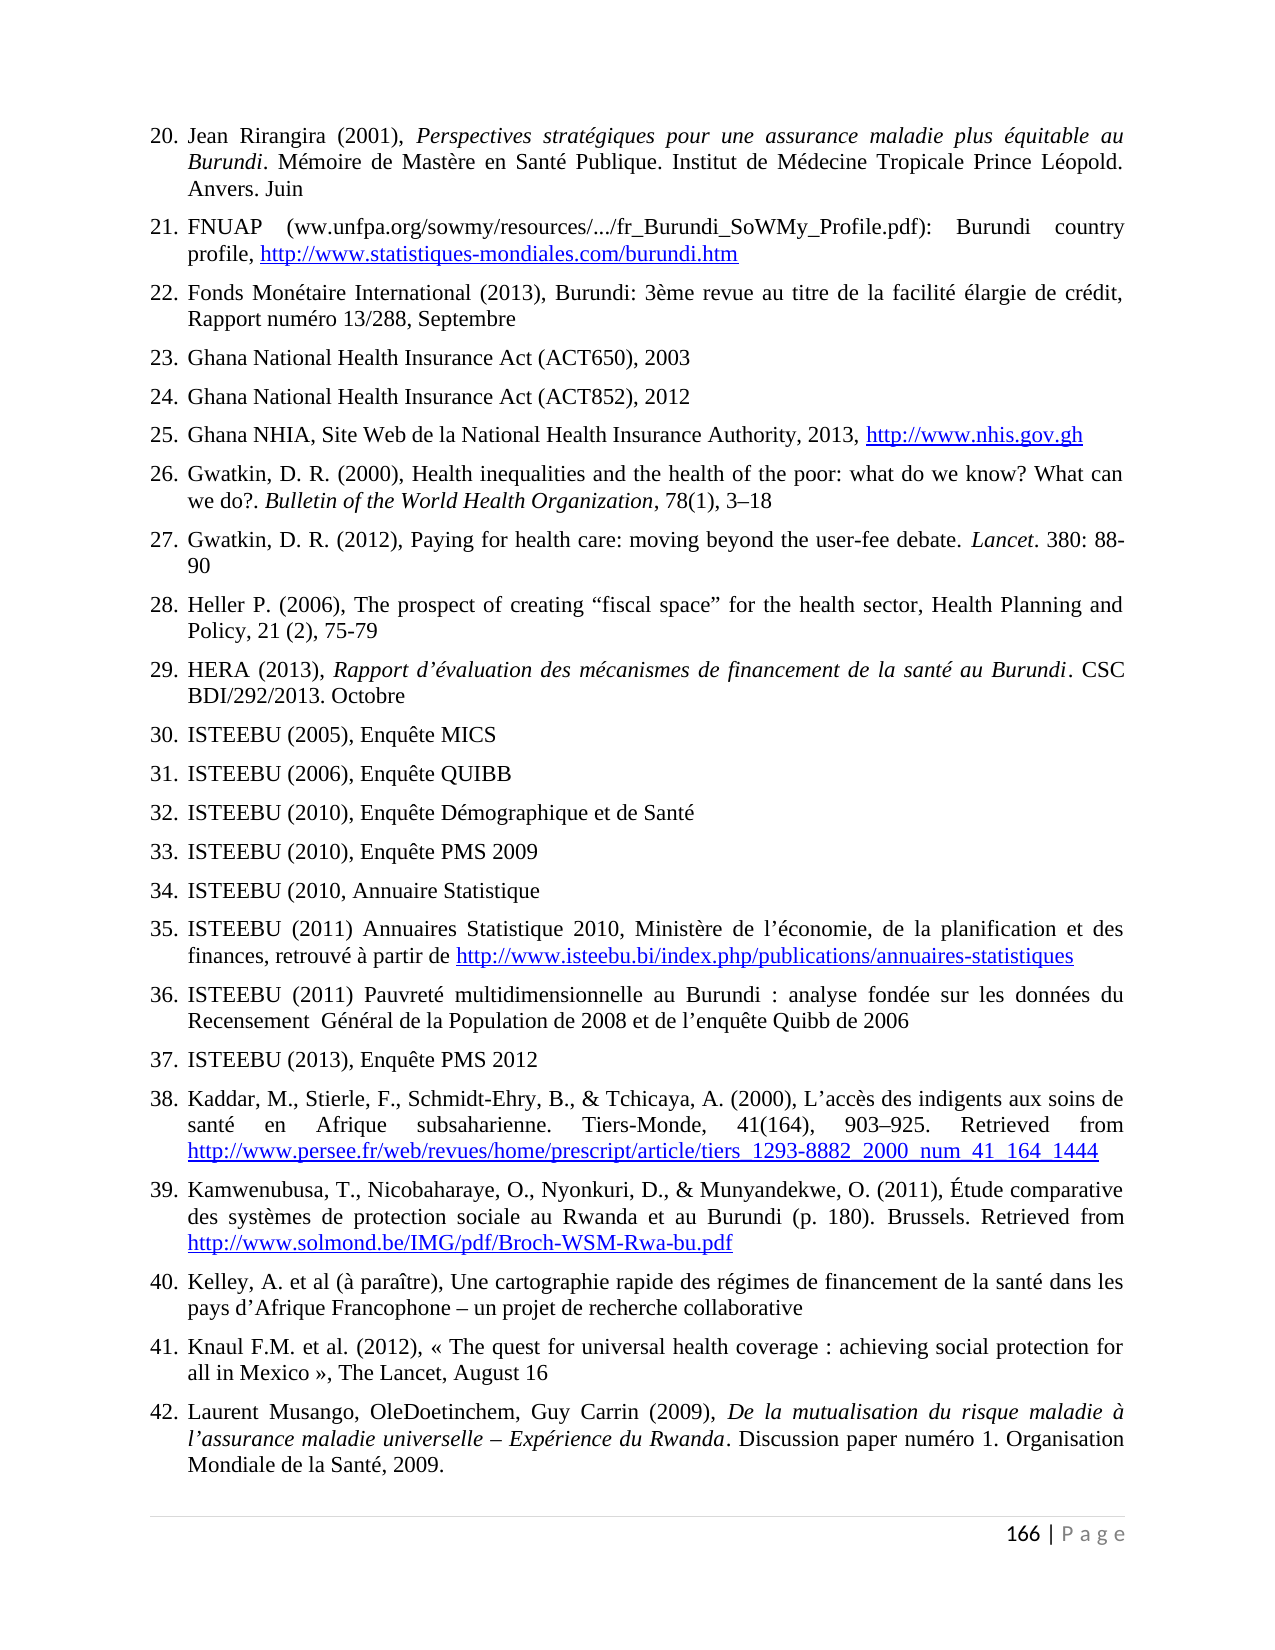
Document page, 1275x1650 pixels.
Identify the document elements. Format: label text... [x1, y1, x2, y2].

list Fonds Monétaire International (2013), Burundi: 3ème revue au titre de la facilité élargie de crédit, Rapport numéro 13/288, Septembre [150, 279, 1125, 331]
list ISTEEBU (2013), Enquête PMS 2012 [150, 1046, 1125, 1072]
list Gwatkin, D. R. (2012), Paying for health care: moving beyond the user-fee debate. Lancet. 380: 88-90 [150, 526, 1125, 578]
list Ghana National Health Insurance Act (ACT852), 2012 [150, 383, 1125, 409]
list ISTEEBU (2005), Enquête MICS [150, 721, 1125, 748]
list Jean Rirangira (2001), Perspectives stratégiques pour une assurance maladie plus équitable au Burundi. Mémoire de Mastère en Santé Publique. Institut de Médecine Tropicale Prince Léopold. Anvers. Juin [150, 122, 1125, 201]
list Gwatkin, D. R. (2000), Health inequalities and the health of the poor: what do we know? What can we do?. Bulletin of the World Health Organization, 78(1), 3–18 [150, 460, 1125, 513]
list ISTEEBU (2010), Enquête PMS 2009 [150, 838, 1125, 864]
list Kelley, A. et al (à paraître), Une cartographie rapide des régimes de financement de la santé dans les pays d’Afrique Francophone – un projet de recherche collaborative [150, 1268, 1125, 1321]
list Laurent Musango, OleDoetinchem, Guy Carrin (2009), De la mutualisation du risque maladie à l’assurance maladie universelle – Expérience du Rwanda. Discussion paper numéro 1. Organisation Mondiale de la Santé, 2009. [150, 1398, 1125, 1477]
list ISTEEBU (2010), Enquête Démographique et de Santé [150, 799, 1125, 825]
list Kaddar, M., Stierle, F., Schmidt-Ehry, B., & Tchicaya, A. (2000), L’accès des indigents aux soins de santé en Afrique subsaharienne. Tiers-Monde, 41(164), 903–925. Retrieved from http://www.persee.fr/web/revues/home/prescript/article/tiers_1293-8882_2000_num_41_164_1444 [150, 1085, 1125, 1164]
list Heller P. (2006), The prospect of creating “fiscal space” for the health sector, Health Planning and Policy, 21 (2), 75-79 [150, 591, 1125, 643]
list Ghana NHIA, Site Web de la National Health Insurance Authority, 2013, http://www.nhis.gov.gh [150, 422, 1125, 448]
list ISTEEBU (2006), Enquête QUIBB [150, 760, 1125, 786]
list Knaul F.M. et al. (2012), « The quest for universal health coverage : achieving social protection for all in Mexico », The Lancet, August 16 [150, 1333, 1125, 1386]
list ISTEEBU (2010, Annuaire Statistique [150, 877, 1125, 903]
list Ghana National Health Insurance Act (ACT650), 2003 [150, 344, 1125, 370]
list Kamwenubusa, T., Nicobaharaye, O., Nyonkuri, D., & Munyandekwe, O. (2011), Étude comparative des systèmes de protection sociale au Rwanda et au Burundi (p. 180). Brussels. Retrieved from http://www.solmond.be/IMG/pdf/Broch-WSM-Rwa-bu.pdf [150, 1176, 1125, 1255]
list ISTEEBU (2011) Annuaires Statistique 2010, Ministère de l’économie, de la planification et des finances, retrouvé à partir de http://www.isteebu.bi/index.php/publications/annuaires-statistiques [150, 916, 1125, 968]
list FNUAP (ww.unfpa.org/sowmy/resources/.../fr_Burundi_SoWMy_Profile.pdf‎): Burundi country profile, http://www.statistiques-mondiales.com/burundi.htm [150, 213, 1125, 266]
list HERA (2013), Rapport d’évaluation des mécanismes de financement de la santé au Burundi. CSC BDI/292/2013. Octobre [150, 656, 1125, 709]
list ISTEEBU (2011) Pauvreté multidimensionnelle au Burundi : analyse fondée sur les données du Recensement Général de la Population de 2008 et de l’enquête Quibb de 2006 [150, 981, 1125, 1033]
